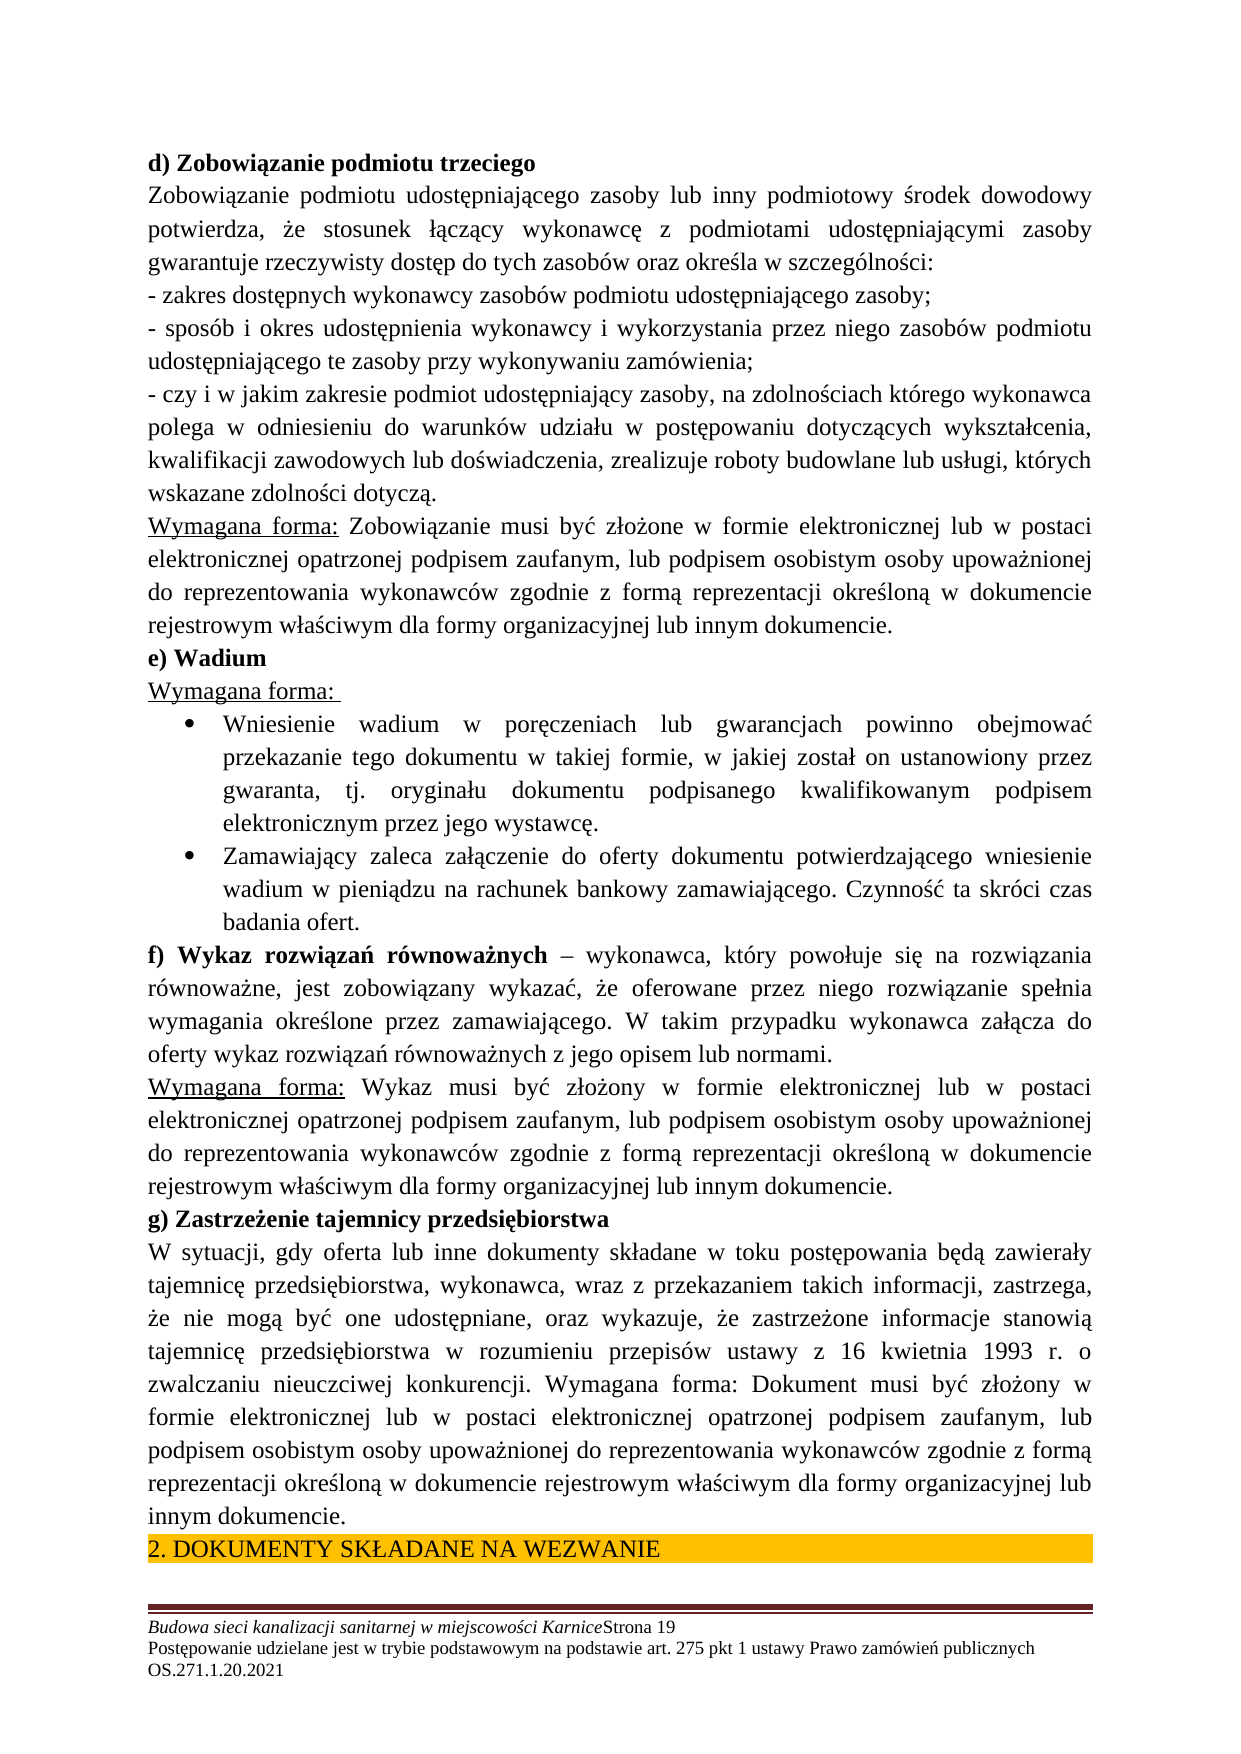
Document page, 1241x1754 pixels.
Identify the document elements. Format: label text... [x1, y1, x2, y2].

text Wymagana forma: Wykaz musi być złożony w formie elektronicznej lub w postaci elektronicznej opatrzonej podpisem zaufanym, lub podpisem osobistym osoby upoważnionej do reprezentowania wykonawców zgodnie z formą reprezentacji określoną w dokumencie rejestrowym właściwym dla formy organizacyjnej lub innym dokumencie. [148, 1072, 1093, 1200]
text 2. DOKUMENTY SKŁADANE NA WEZWANIE [148, 1534, 1093, 1563]
text e) Wadium [148, 643, 1093, 672]
text f) Wykaz rozwiązań równoważnych – wykonawca, który powołuje się na rozwiązania równoważne, jest zobowiązany wykazać, że oferowane przez niego rozwiązanie spełnia wymagania określone przez zamawiającego. W takim przypadku wykonawca załącza do oferty wykaz rozwiązań równoważnych z jego opisem lub normami. [148, 940, 1093, 1068]
text Zobowiązanie podmiotu udostępniającego zasoby lub inny podmiotowy środek dowodowy potwierdza, że stosunek łączący wykonawcę z podmiotami udostępniającymi zasoby gwarantuje rzeczywisty dostęp do tych zasobów oraz określa w szczególności: [148, 181, 1093, 275]
list Wniesienie wadium w poręczeniach lub gwarancjach powinno obejmować przekazanie tego dokumentu w takiej formie, w jakiej został on ustanowiony przez gwaranta, tj. oryginału dokumentu podpisanego kwalifikowanym podpisem elektronicznym przez jego wystawcę. [185, 709, 1093, 837]
text Wymagana forma: Zobowiązanie musi być złożone w formie elektronicznej lub w postaci elektronicznej opatrzonej podpisem zaufanym, lub podpisem osobistym osoby upoważnionej do reprezentowania wykonawców zgodnie z formą reprezentacji określoną w dokumencie rejestrowym właściwym dla formy organizacyjnej lub innym dokumencie. [148, 511, 1093, 639]
text W sytuacji, gdy oferta lub inne dokumenty składane w toku postępowania będą zawierały tajemnicę przedsiębiorstwa, wykonawca, wraz z przekazaniem takich informacji, zastrzega, że nie mogą być one udostępniane, oraz wykazuje, że zastrzeżone informacje stanowią tajemnicę przedsiębiorstwa w rozumieniu przepisów ustawy z 16 kwietnia 1993 r. o zwalczaniu nieuczciwej konkurencji. Wymagana forma: Dokument musi być złożony w formie elektronicznej lub w postaci elektronicznej opatrzonej podpisem zaufanym, lub podpisem osobistym osoby upoważnionej do reprezentowania wykonawców zgodnie z formą reprezentacji określoną w dokumencie rejestrowym właściwym dla formy organizacyjnej lub innym dokumencie. [148, 1237, 1093, 1530]
text - sposób i okres udostępnienia wykonawcy i wykorzystania przez niego zasobów podmiotu udostępniającego te zasoby przy wykonywaniu zamówienia; [148, 313, 1093, 374]
text Wymagana forma: [148, 676, 1093, 705]
text - zakres dostępnych wykonawcy zasobów podmiotu udostępniającego zasoby; [148, 280, 1093, 308]
text - czy i w jakim zakresie podmiot udostępniający zasoby, na zdolnościach którego wykonawca polega w odniesieniu do warunków udziału w postępowaniu dotyczących wykształcenia, kwalifikacji zawodowych lub doświadczenia, zrealizuje roboty budowlane lub usługi, których wskazane zdolności dotyczą. [148, 379, 1093, 507]
text d) Zobowiązanie podmiotu trzeciego [148, 148, 1093, 176]
text g) Zastrzeżenie tajemnicy przedsiębiorstwa [148, 1204, 1093, 1233]
list Zamawiający zaleca załączenie do oferty dokumentu potwierdzającego wniesienie wadium w pieniądzu na rachunek bankowy zamawiającego. Czynność ta skróci czas badania ofert. [185, 841, 1093, 936]
